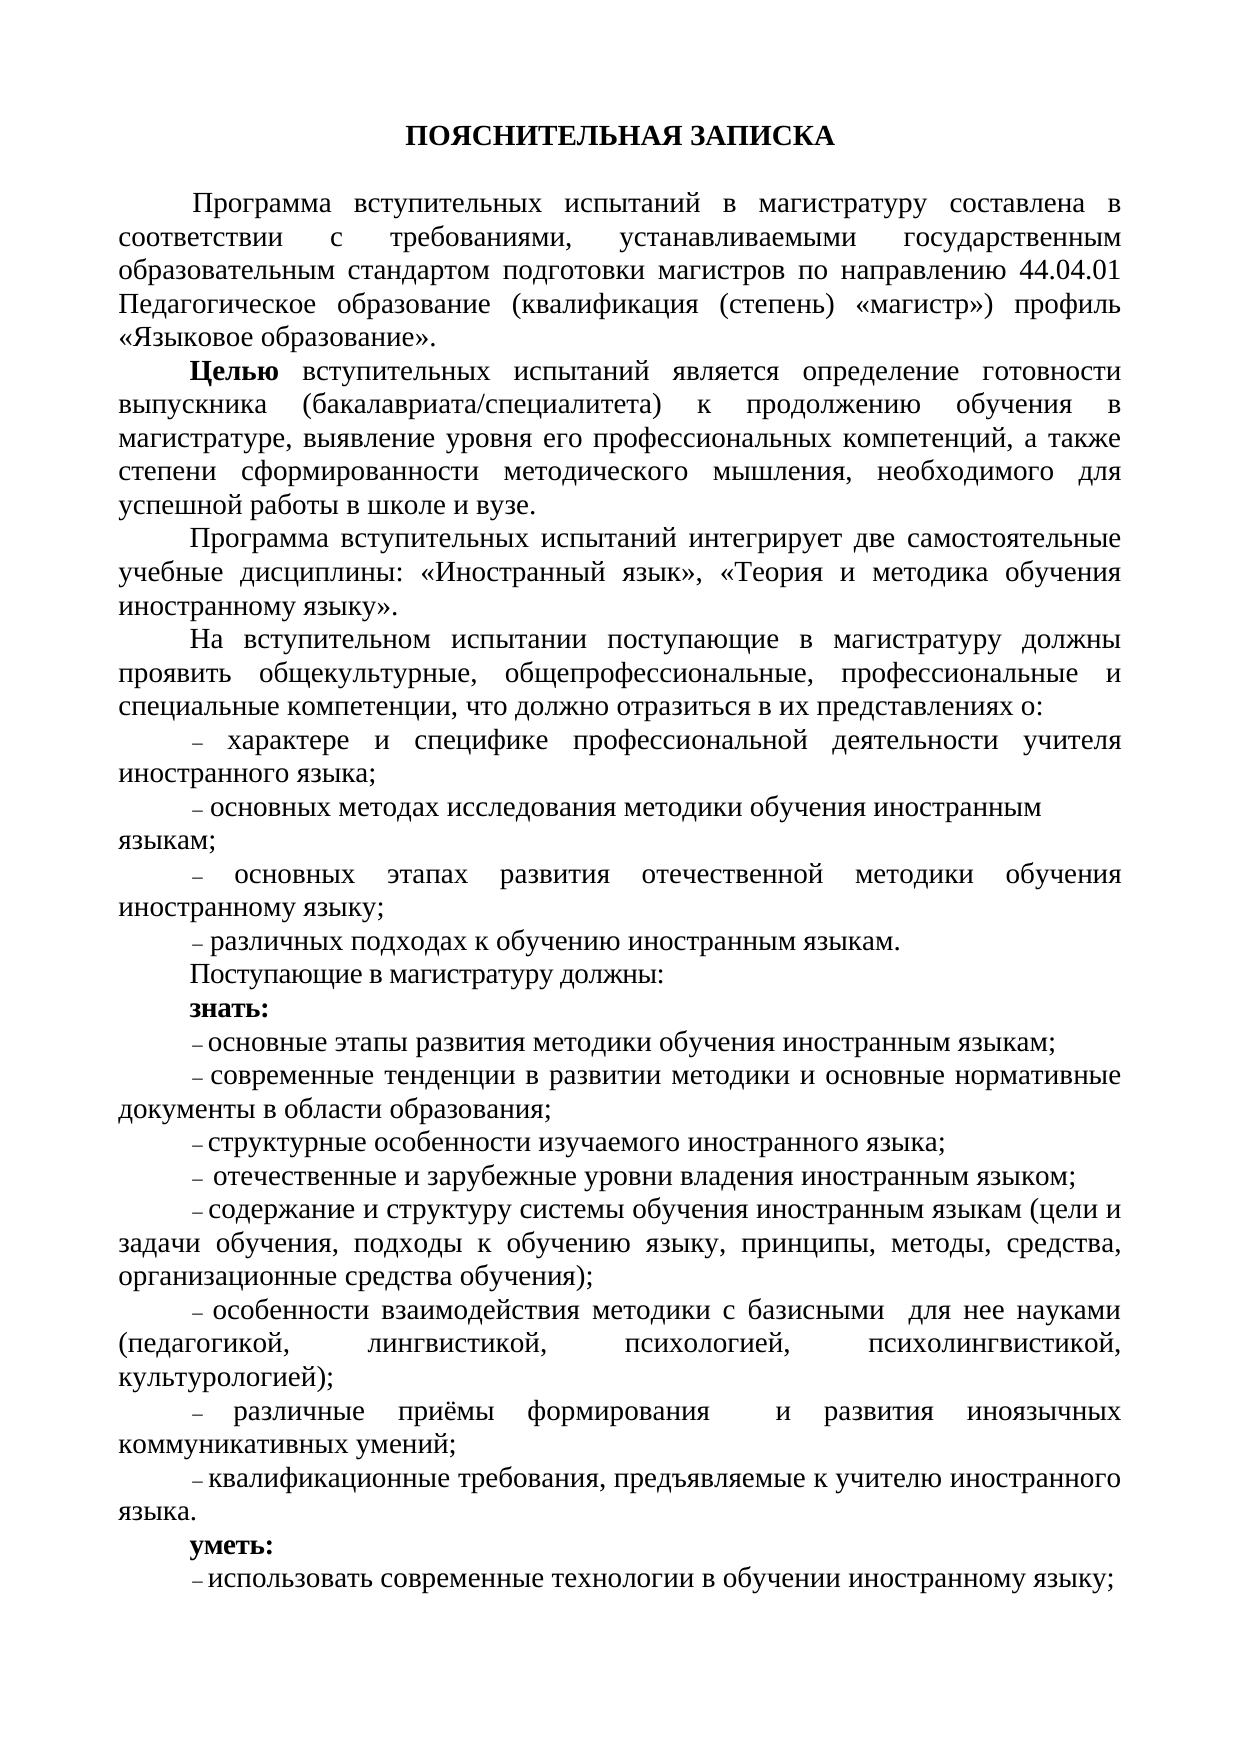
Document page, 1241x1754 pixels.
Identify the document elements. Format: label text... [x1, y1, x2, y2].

text – современные тенденции в развитии методики и основные нормативные документы в области образования; [118, 1057, 1122, 1124]
text Поступающие в магистратуру должны: [118, 957, 1122, 990]
text На вступительном испытании поступающие в магистратуру должны проявить общекультурные, общепрофессиональные, профессиональные и специальные компетенции, что должно отразиться в их представлениях о: [118, 621, 1122, 722]
text уметь: [118, 1527, 1122, 1560]
text – характере и специфике профессиональной деятельности учителя иностранного языка; [118, 722, 1122, 789]
text – квалификационные требования, предъявляемые к учителю иностранного языка. [118, 1460, 1122, 1527]
text Программа вступительных испытаний интегрирует две самостоятельные учебные дисциплины: «Иностранный язык», «Теория и методика обучения иностранному языку». [118, 521, 1122, 621]
text – структурные особенности изучаемого иностранного языка; [118, 1124, 1122, 1158]
text – содержание и структуру системы обучения иностранным языкам (цели и задачи обучения, подходы к обучению языку, принципы, методы, средства, организационные средства обучения); [118, 1191, 1122, 1292]
text – основные этапы развития методики обучения иностранным языкам; [118, 1024, 1122, 1057]
text – отечественные и зарубежные уровни владения иностранным языком; [118, 1158, 1122, 1191]
text знать: [118, 990, 1122, 1024]
text Программа вступительных испытаний в магистратуру составлена в соответствии с требованиями, устанавливаемыми государственным образовательным стандартом подготовки магистров по направлению 44.04.01 Педагогическое образование (квалификация (степень) «магистр») профиль «Языковое образование». [118, 185, 1122, 353]
text Целью вступительных испытаний является определение готовности выпускника (бакалавриата/специалитета) к продолжению обучения в магистратуре, выявление уровня его профессиональных компетенций, а также степени сформированности методического мышления, необходимого для успешной работы в школе и вузе. [118, 353, 1122, 521]
text – различные приёмы формирования и развития иноязычных коммуникативных умений; [118, 1393, 1122, 1460]
text – использовать современные технологии в обучении иностранному языку; [118, 1560, 1122, 1594]
text – основных методах исследования методики обучения иностранным языкам; [118, 789, 1122, 856]
text – различных подходах к обучению иностранным языкам. [118, 923, 1122, 957]
text – основных этапах развития отечественной методики обучения иностранному языку; [118, 856, 1122, 923]
text ПОЯСНИТЕЛЬНАЯ ЗАПИСКА [118, 118, 1122, 152]
text – особенности взаимодействия методики с базисными для нее науками (педагогикой, лингвистикой, психологией, психолингвистикой, культурологией); [118, 1292, 1122, 1393]
